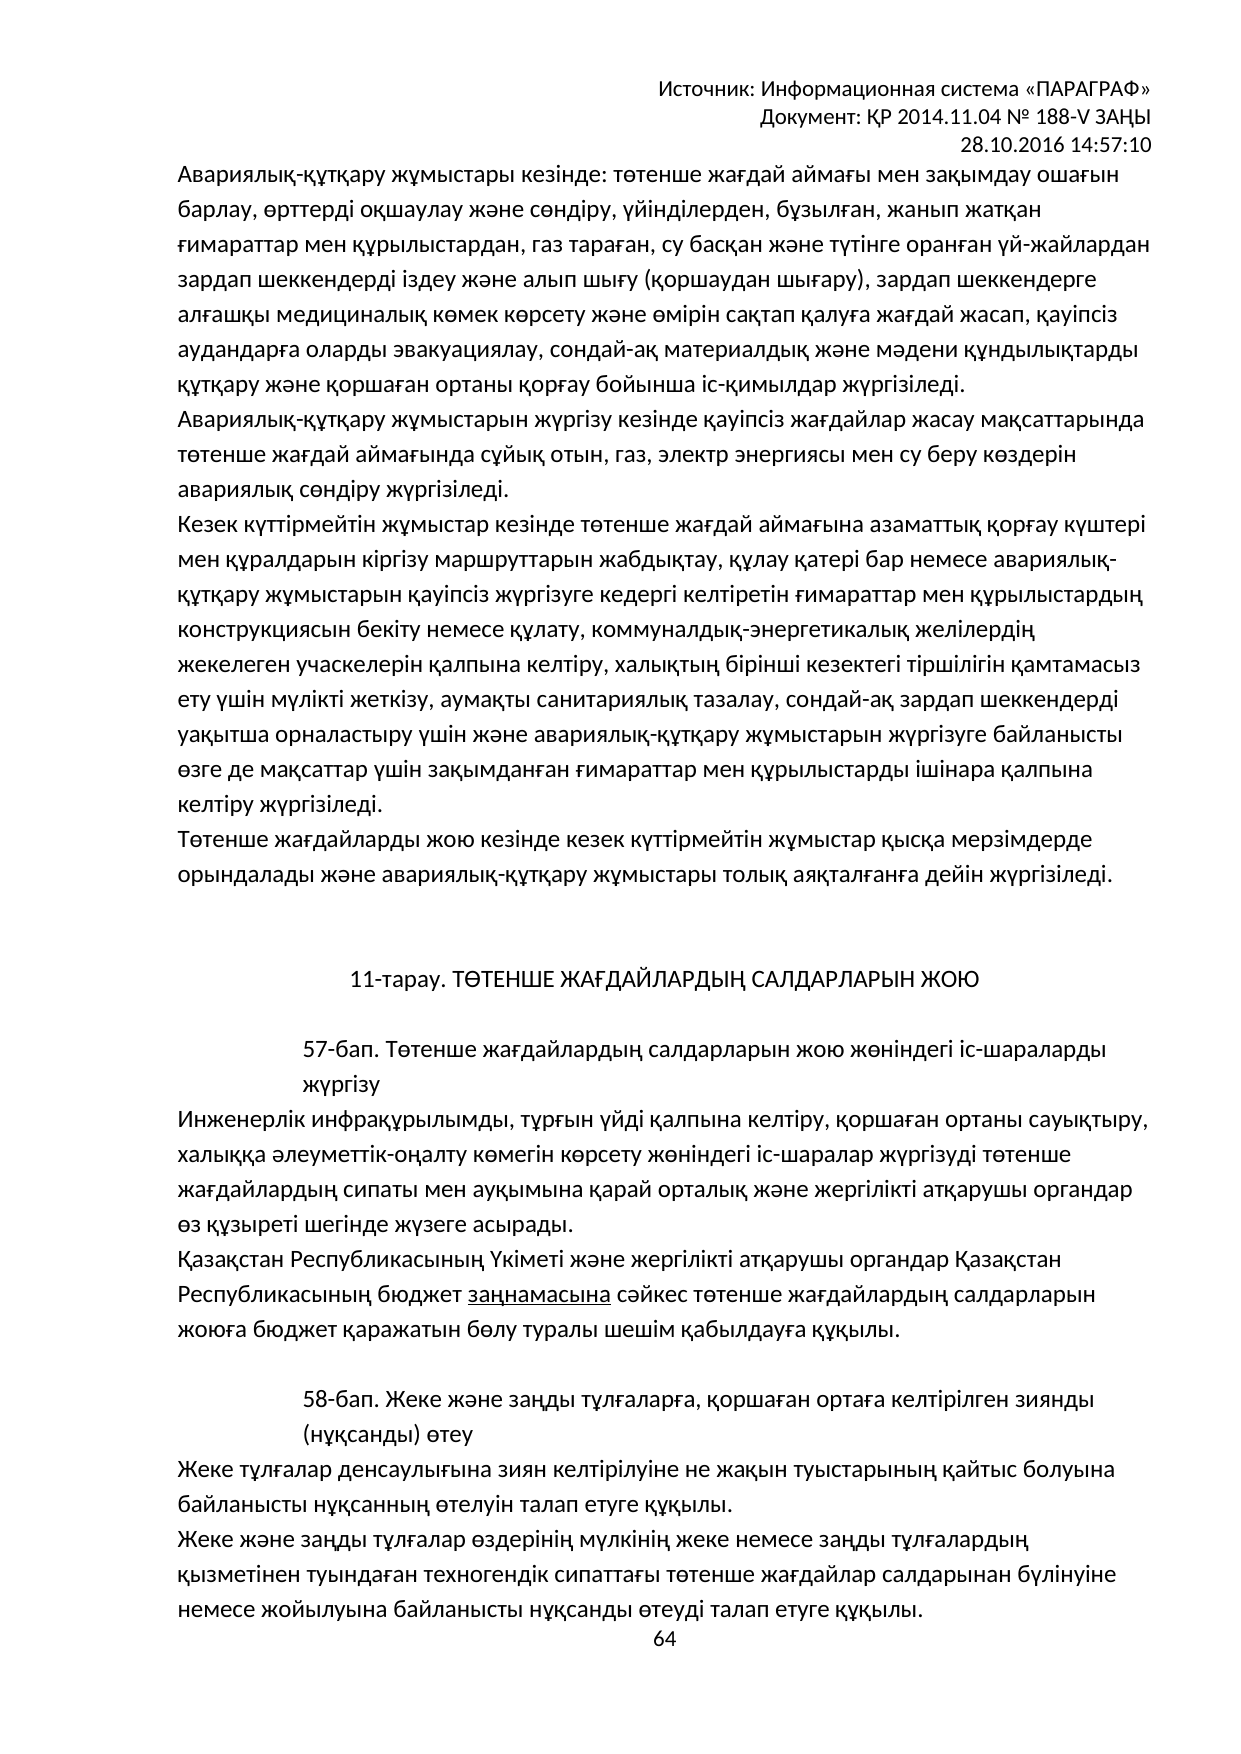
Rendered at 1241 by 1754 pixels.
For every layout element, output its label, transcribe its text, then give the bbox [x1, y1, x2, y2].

text Авариялық-құтқару жұмыстары кезінде: төтенше жағдай аймағы мен зақымдау ошағын барлау, өрттерді оқшаулау және сөндіру, үйінділерден, бұзылған, жанып жатқан ғимараттар мен құрылыстардан, газ тараған, су басқан және түтінге оранған үй-жайлардан зардап шеккендерді іздеу және алып шығу (қоршаудан шығару), зардап шеккендерге алғашқы медициналық көмек көрсету және өмірін сақтап қалуға жағдай жасап, қауіпсіз аудандарға оларды эвакуациялау, сондай-ақ материалдық және мәдени құндылықтарды құтқару және қоршаған ортаны қорғау бойынша іс-қимылдар жүргізіледі. [177, 158, 1152, 398]
text 57-бап. Төтенше жағдайлардың салдарларын жою жөніндегі іс-шараларды жүргізу [302, 1033, 1152, 1098]
text Авариялық-құтқару жұмыстарын жүргізу кезінде қауіпсіз жағдайлар жасау мақсаттарында төтенше жағдай аймағында сұйық отын, газ, электр энергиясы мен су беру көздерін авариялық сөндіру жүргізіледі. [177, 403, 1152, 503]
text Жеке тұлғалар денсаулығына зиян келтірілуіне не жақын туыстарының қайтыс болуына байланысты нұқсанның өтелуін талап етуге құқылы. [177, 1453, 1152, 1518]
text Жеке және заңды тұлғалар өздерінің мүлкінің жеке немесе заңды тұлғалардың қызметінен туындаған техногендік сипаттағы төтенше жағдайлар салдарынан бүлінуіне немесе жойылуына байланысты нұқсанды өтеуді талап етуге құқылы. [177, 1523, 1152, 1623]
text Қазақстан Республикасының Үкіметі және жергілікті атқарушы органдар Қазақстан Республикасының бюджет заңнамасына сәйкес төтенше жағдайлардың салдарларын жоюға бюджет қаражатын бөлу туралы шешім қабылдауға құқылы. [177, 1243, 1152, 1343]
text Төтенше жағдайларды жою кезінде кезек күттірмейтін жұмыстар қысқа мерзімдерде орындалады және авариялық-құтқару жұмыстары толық аяқталғанға дейін жүргізіледі. [177, 823, 1152, 888]
text Инженерлік инфрақұрылымды, тұрғын үйді қалпына келтіру, қоршаған ортаны сауықтыру, халыққа әлеуметтік-оңалту көмегін көрсету жөніндегі іс-шаралар жүргізуді төтенше жағдайлардың сипаты мен ауқымына қарай орталық және жергілікті атқарушы органдар өз құзыреті шегінде жүзеге асырады. [177, 1103, 1152, 1238]
text 58-бап. Жеке және заңды тұлғаларға, қоршаған ортаға келтірілген зиянды (нұқсанды) өтеу [302, 1383, 1152, 1448]
text Кезек күттірмейтін жұмыстар кезінде төтенше жағдай аймағына азаматтық қорғау күштері мен құралдарын кіргізу маршруттарын жабдықтау, құлау қатері бар немесе авариялық-құтқару жұмыстарын қауіпсіз жүргізуге кедергі келтіретін ғимараттар мен құрылыстардың конструкциясын бекіту немесе құлату, коммуналдық-энергетикалық желілердің жекелеген учаскелерін қалпына келтіру, халықтың бірінші кезектегі тіршілігін қамтамасыз ету үшін мүлікті жеткізу, аумақты санитариялық тазалау, сондай-ақ зардап шеккендерді уақытша орналастыру үшін және авариялық-құтқару жұмыстарын жүргізуге байланысты өзге де мақсаттар үшін зақымданған ғимараттар мен құрылыстарды ішінара қалпына келтіру жүргізіледі. [177, 508, 1152, 818]
text 11-тарау. ТӨТЕНШЕ ЖАҒДАЙЛАРДЫҢ САЛДАРЛАРЫН ЖОЮ [177, 963, 1152, 993]
